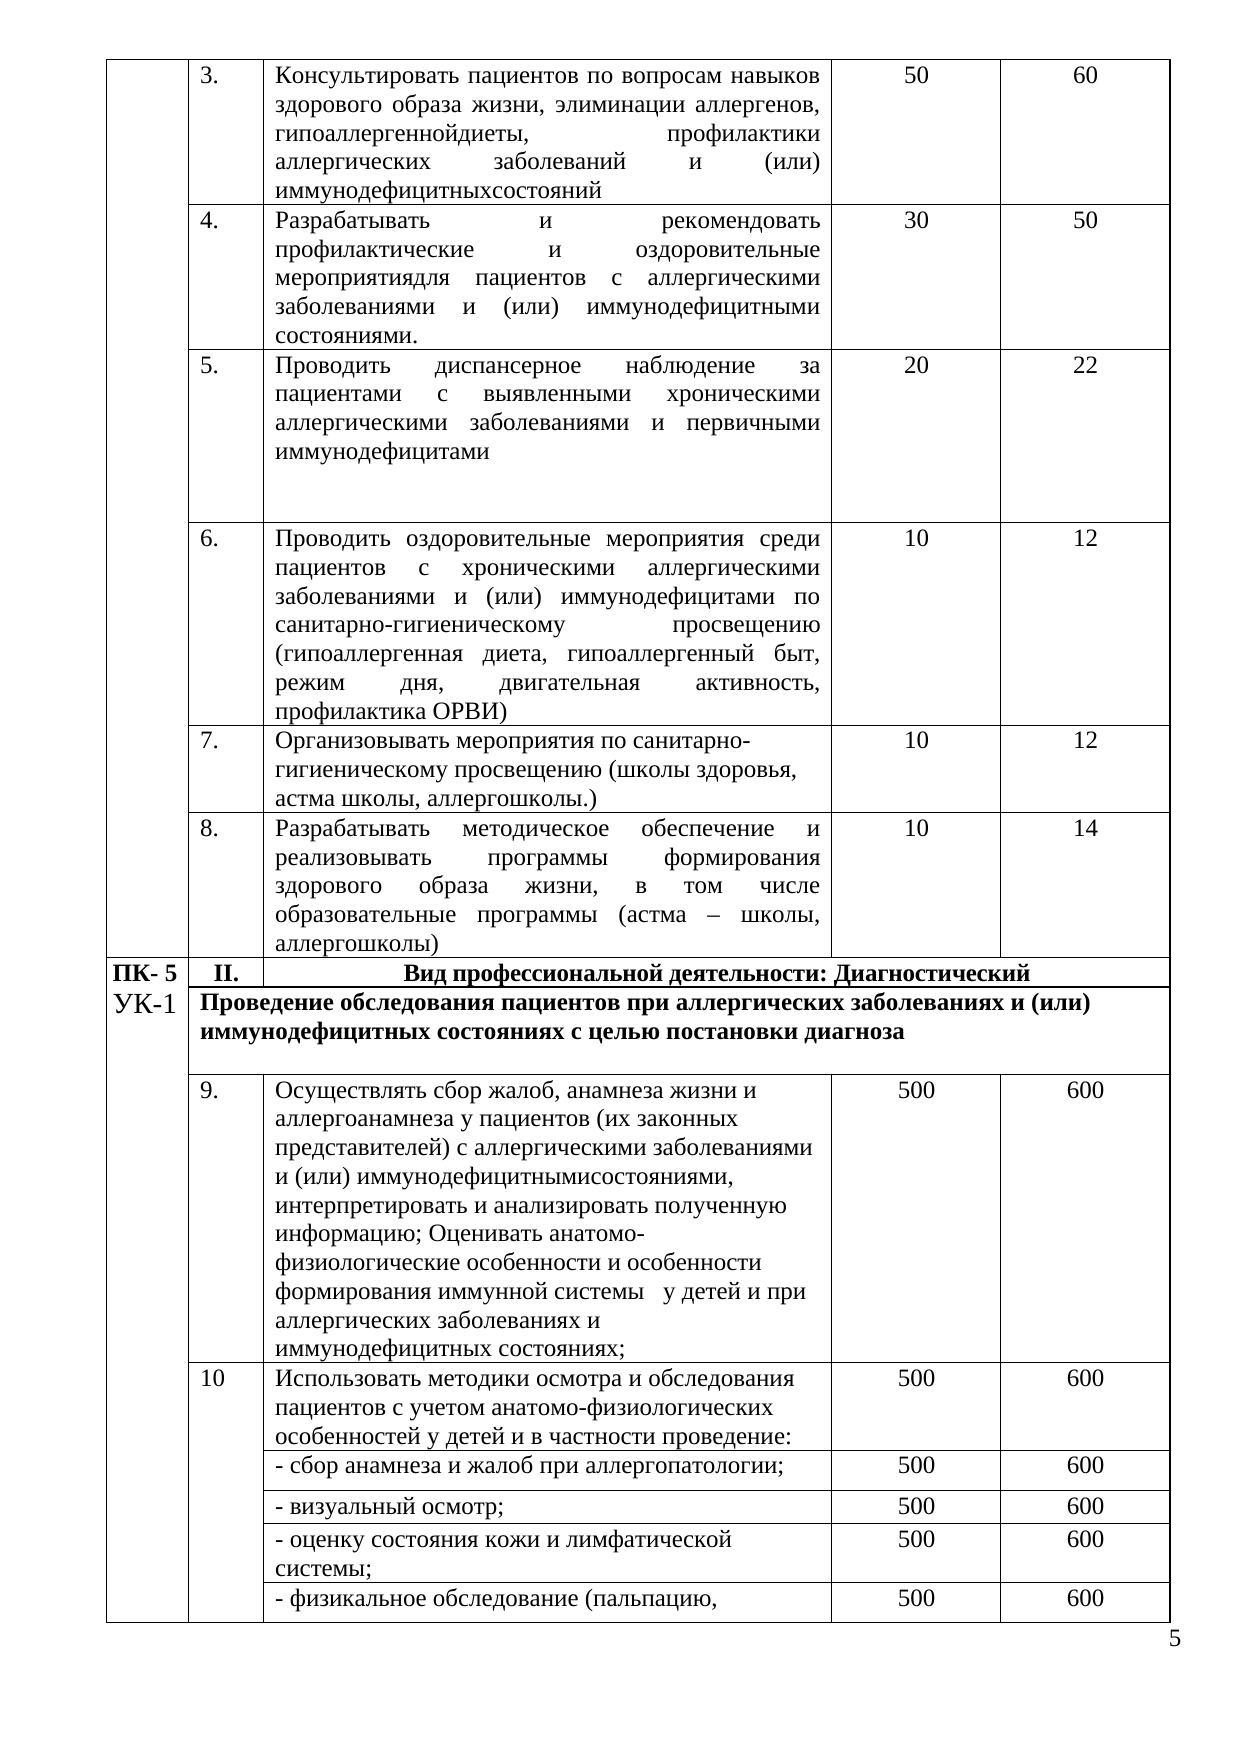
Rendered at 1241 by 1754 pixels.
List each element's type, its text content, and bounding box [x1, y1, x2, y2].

table_cell 30 [832, 205, 1000, 349]
table_cell 8. [189, 813, 263, 957]
table_cell 500 [832, 1583, 1000, 1622]
table_cell Разрабатывать методическое обеспечение и реализовывать программы формирования здорового образа жизни, в том числе образовательные программы (астма – школы, аллергошколы) [264, 813, 831, 957]
table_cell 600 [1001, 1491, 1169, 1523]
table_cell Проведение обследования пациентов при аллергических заболеваниях и (или) иммунодефицитных состояниях с целью постановки диагноза [189, 988, 1169, 1074]
table_cell Разрабатывать и рекомендовать профилактические и оздоровительные мероприятиядля пациентов с аллергическими заболеваниями и (или) иммунодефицитными состояниями. [264, 205, 831, 349]
table_cell 10 [832, 523, 1000, 724]
table_cell 50 [832, 60, 1000, 204]
table_cell II. [189, 958, 263, 986]
table_cell 14 [1001, 813, 1169, 957]
table_cell Организовывать мероприятия по санитарно-гигиеническому просвещению (школы здоровья, астма школы, аллергошколы.) [264, 726, 831, 812]
table_cell Проводить оздоровительные мероприятия среди пациентов с хроническими аллергическими заболеваниями и (или) иммунодефицитами по санитарно-гигиеническому просвещению (гипоаллергенная диета, гипоаллергенный быт, режим дня, двигательная активность, профилактика ОРВИ) [264, 523, 831, 724]
table_cell 500 [832, 1075, 1000, 1362]
table_cell ПК- 5 УК-1 [107, 958, 188, 1622]
table_cell - визуальный осмотр; [264, 1491, 831, 1523]
table_cell 600 [1001, 1524, 1169, 1582]
table_cell 7. [189, 726, 263, 812]
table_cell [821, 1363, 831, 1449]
table_cell 500 [832, 1491, 1000, 1523]
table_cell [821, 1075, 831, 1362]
table_cell 6. [189, 523, 263, 724]
table_cell 10 [832, 726, 1000, 812]
table_cell 50 [1001, 205, 1169, 349]
table_cell Консультировать пациентов по вопросам навыков здорового образа жизни, элиминации аллергенов, гипоаллергеннойдиеты, профилактики аллергических заболеваний и (или) иммунодефицитныхсостояний [264, 60, 831, 204]
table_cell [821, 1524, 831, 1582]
table_cell 22 [1001, 350, 1169, 522]
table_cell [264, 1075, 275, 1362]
table_cell 600 [1001, 1363, 1169, 1449]
table_cell 600 [1001, 1583, 1169, 1622]
table_cell 500 [832, 1451, 1000, 1490]
table_cell 500 [832, 1363, 1000, 1449]
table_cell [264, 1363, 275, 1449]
table_cell 3. [189, 60, 263, 204]
table_cell 600 [1001, 1075, 1169, 1362]
table_cell 60 [1001, 60, 1169, 204]
table_cell 9. [189, 1075, 263, 1362]
table_cell 4. [189, 205, 263, 349]
table_cell - сбор анамнеза и жалоб при аллергопатологии; [264, 1451, 831, 1490]
table_cell 10 [832, 813, 1000, 957]
table_cell 12 [1001, 523, 1169, 724]
table_cell 10 [189, 1363, 263, 1622]
table_cell Вид профессиональной деятельности: Диагностический [264, 958, 1169, 986]
table_cell 5. [189, 350, 263, 522]
table_cell 600 [1001, 1451, 1169, 1490]
table_cell 500 [832, 1524, 1000, 1582]
table_cell 20 [832, 350, 1000, 522]
table_cell - физикальное обследование (пальпацию, ригидность грудной клетки, перкуссию, аускультацию); [264, 1583, 831, 1622]
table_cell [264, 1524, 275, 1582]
table_cell 12 [1001, 726, 1169, 812]
table_cell Проводить диспансерное наблюдение за пациентами с выявленными хроническими аллергическими заболеваниями и первичными иммунодефицитами [264, 350, 831, 522]
